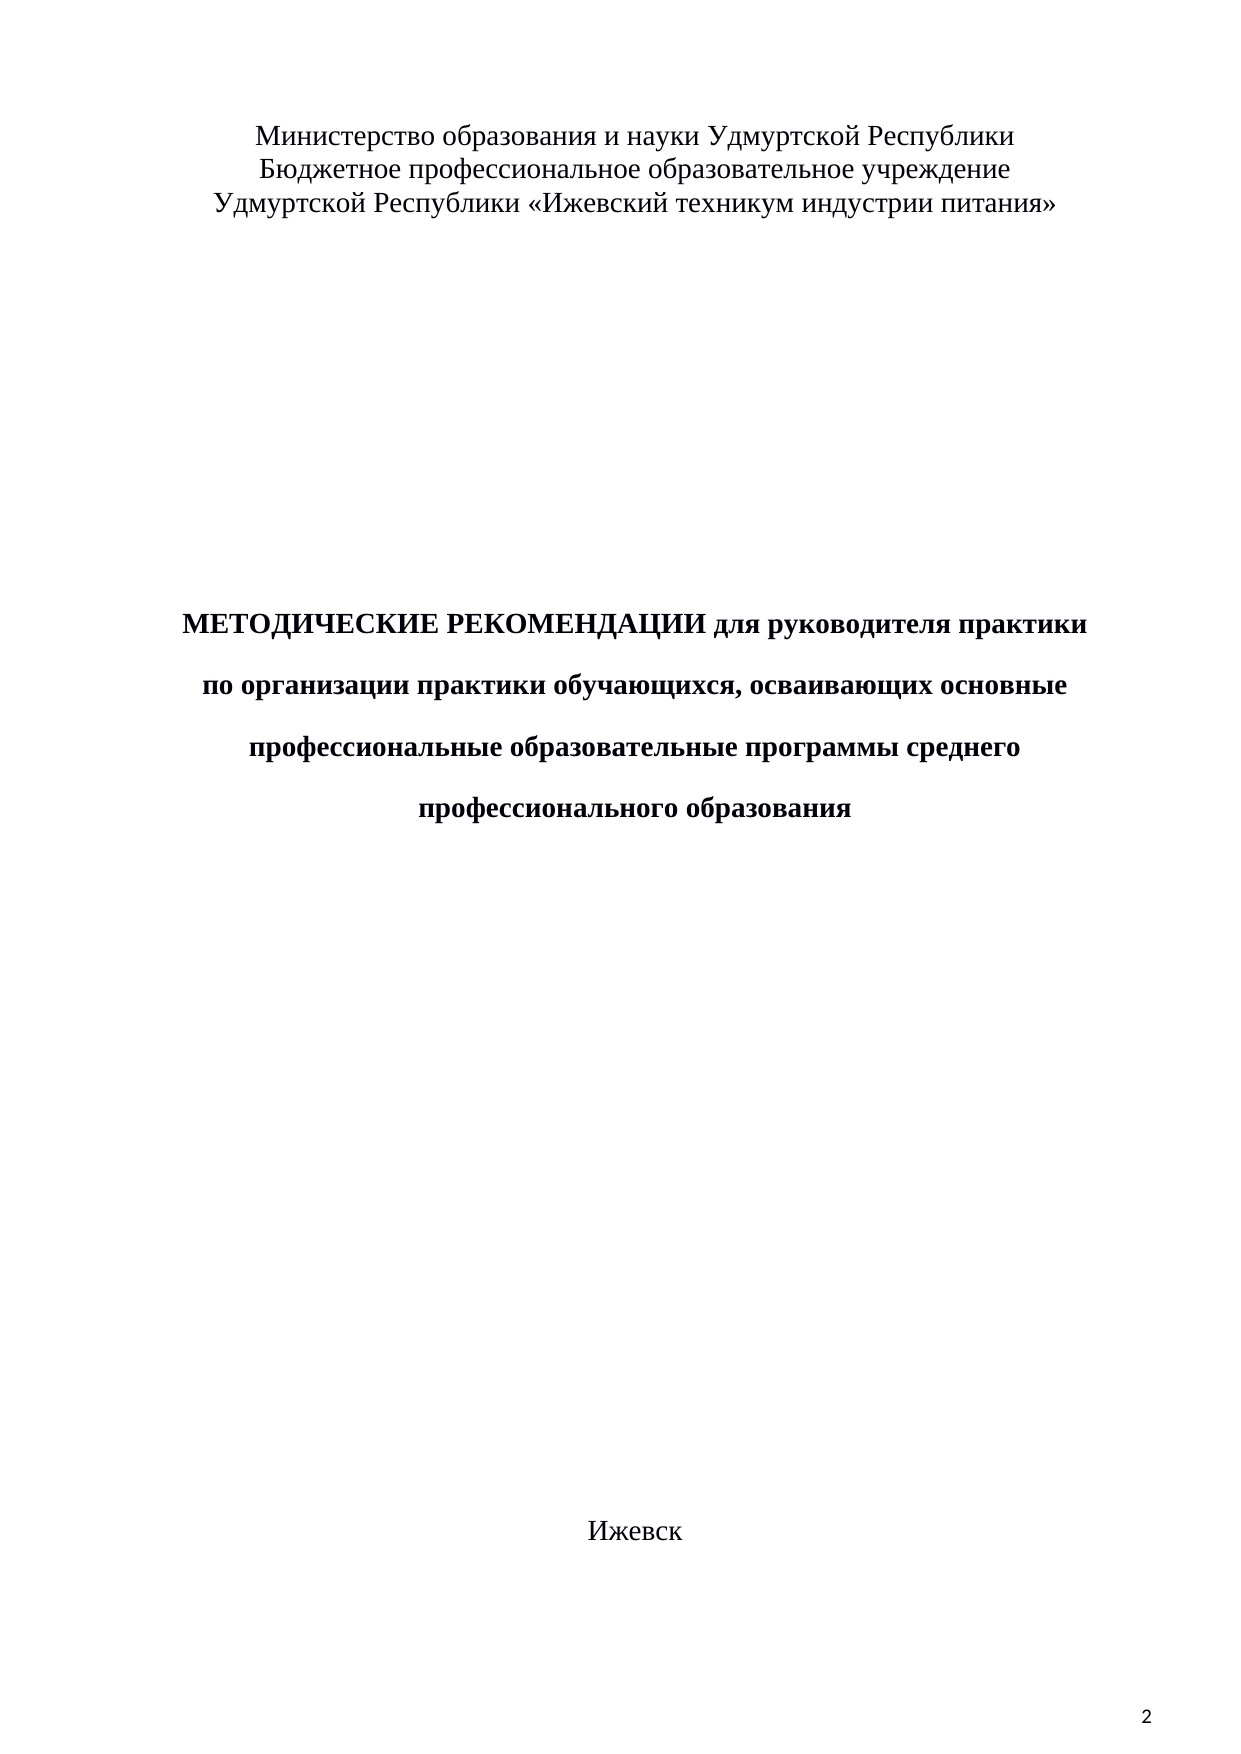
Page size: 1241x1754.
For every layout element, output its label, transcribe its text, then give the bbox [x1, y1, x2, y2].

text профессионального образования [118, 791, 1152, 824]
text профессиональные образовательные программы среднего [118, 729, 1152, 762]
text Министерство образования и науки Удмуртской Республики [118, 118, 1152, 152]
text Бюджетное профессиональное образовательное учреждение [118, 152, 1152, 185]
text по организации практики обучающихся, осваивающих основные [118, 667, 1152, 701]
text Ижевск [118, 1513, 1152, 1547]
text Удмуртской Республики «Ижевский техникум индустрии питания» [118, 185, 1152, 219]
text МЕТОДИЧЕСКИЕ РЕКОМЕНДАЦИИ для руководителя практики [118, 606, 1152, 639]
